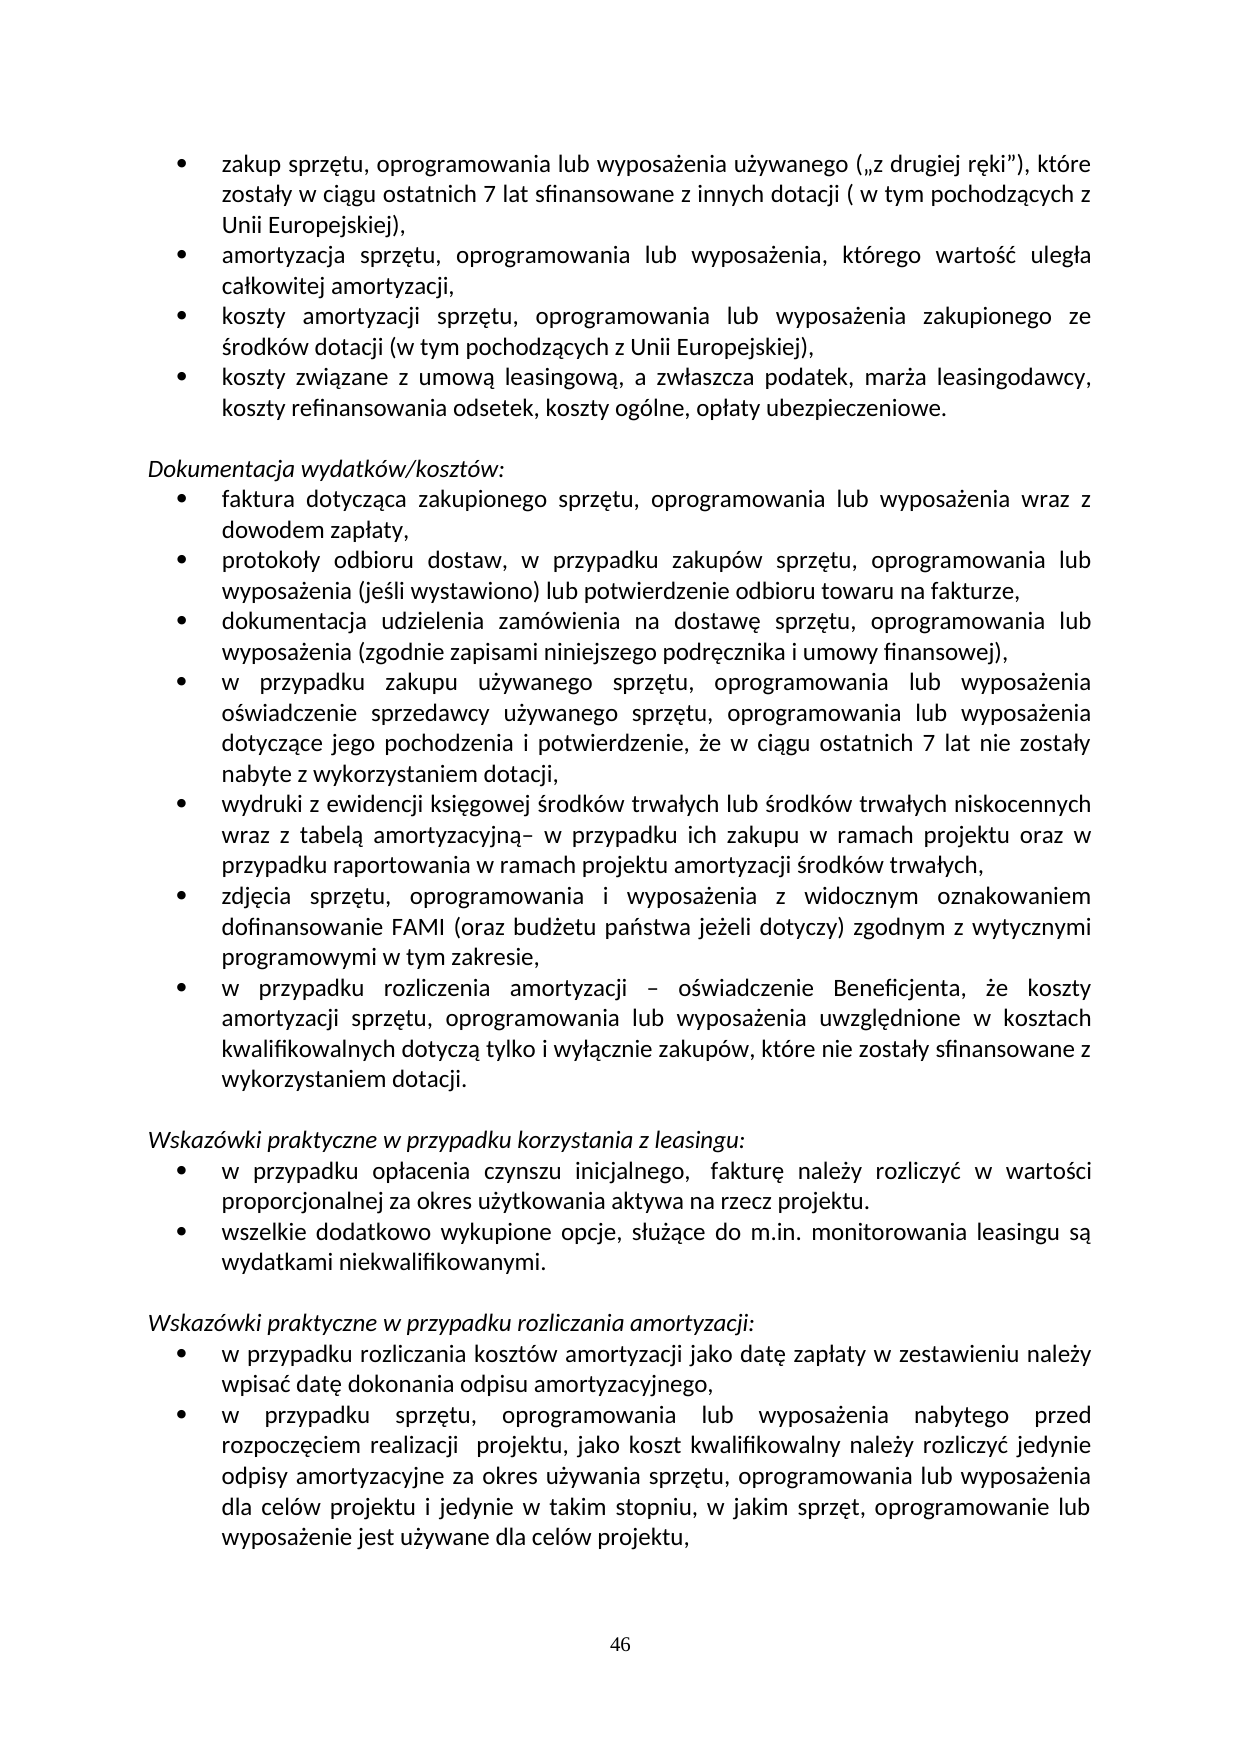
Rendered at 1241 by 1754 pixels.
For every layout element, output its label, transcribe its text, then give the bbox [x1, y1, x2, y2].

list zakup sprzętu, oprogramowania lub wyposażenia używanego („z drugiej ręki”), które zostały w ciągu ostatnich 7 lat sfinansowane z innych dotacji ( w tym pochodzących z Unii Europejskiej), [177, 148, 1092, 239]
list dokumentacja udzielenia zamówienia na dostawę sprzętu, oprogramowania lub wyposażenia (zgodnie zapisami niniejszego podręcznika i umowy finansowej), [177, 606, 1092, 667]
text Wskazówki praktyczne w przypadku rozliczania amortyzacji: [148, 1307, 1092, 1338]
list koszty amortyzacji sprzętu, oprogramowania lub wyposażenia zakupionego ze środków dotacji (w tym pochodzących z Unii Europejskiej), [177, 300, 1092, 361]
list protokoły odbioru dostaw, w przypadku zakupów sprzętu, oprogramowania lub wyposażenia (jeśli wystawiono) lub potwierdzenie odbioru towaru na fakturze, [177, 544, 1092, 606]
list wszelkie dodatkowo wykupione opcje, służące do m.in. monitorowania leasingu są wydatkami niekwalifikowanymi. [177, 1216, 1092, 1277]
list w przypadku zakupu używanego sprzętu, oprogramowania lub wyposażenia oświadczenie sprzedawcy używanego sprzętu, oprogramowania lub wyposażenia dotyczące jego pochodzenia i potwierdzenie, że w ciągu ostatnich 7 lat nie zostały nabyte z wykorzystaniem dotacji, [177, 667, 1092, 789]
list amortyzacja sprzętu, oprogramowania lub wyposażenia, którego wartość uległa całkowitej amortyzacji, [177, 239, 1092, 300]
text Dokumentacja wydatków/kosztów: [148, 453, 1092, 483]
list koszty związane z umową leasingową, a zwłaszcza podatek, marża leasingodawcy, koszty refinansowania odsetek, koszty ogólne, opłaty ubezpieczeniowe. [177, 361, 1092, 422]
list zdjęcia sprzętu, oprogramowania i wyposażenia z widocznym oznakowaniem dofinansowanie FAMI (oraz budżetu państwa jeżeli dotyczy) zgodnym z wytycznymi programowymi w tym zakresie, [177, 880, 1092, 972]
text Wskazówki praktyczne w przypadku korzystania z leasingu: [148, 1124, 1092, 1155]
list w przypadku opłacenia czynszu inicjalnego, fakturę należy rozliczyć w wartości proporcjonalnej za okres użytkowania aktywa na rzecz projektu. [177, 1155, 1092, 1216]
list wydruki z ewidencji księgowej środków trwałych lub środków trwałych niskocennych wraz z tabelą amortyzacyjną– w przypadku ich zakupu w ramach projektu oraz w przypadku raportowania w ramach projektu amortyzacji środków trwałych, [177, 789, 1092, 880]
list w przypadku sprzętu, oprogramowania lub wyposażenia nabytego przed rozpoczęciem realizacji projektu, jako koszt kwalifikowalny należy rozliczyć jedynie odpisy amortyzacyjne za okres używania sprzętu, oprogramowania lub wyposażenia dla celów projektu i jedynie w takim stopniu, w jakim sprzęt, oprogramowanie lub wyposażenie jest używane dla celów projektu, [177, 1399, 1092, 1552]
list w przypadku rozliczania kosztów amortyzacji jako datę zapłaty w zestawieniu należy wpisać datę dokonania odpisu amortyzacyjnego, [177, 1338, 1092, 1399]
list w przypadku rozliczenia amortyzacji – oświadczenie Beneficjenta, że koszty amortyzacji sprzętu, oprogramowania lub wyposażenia uwzględnione w kosztach kwalifikowalnych dotyczą tylko i wyłącznie zakupów, które nie zostały sfinansowane z wykorzystaniem dotacji. [177, 972, 1092, 1094]
list faktura dotycząca zakupionego sprzętu, oprogramowania lub wyposażenia wraz z dowodem zapłaty, [177, 483, 1092, 544]
